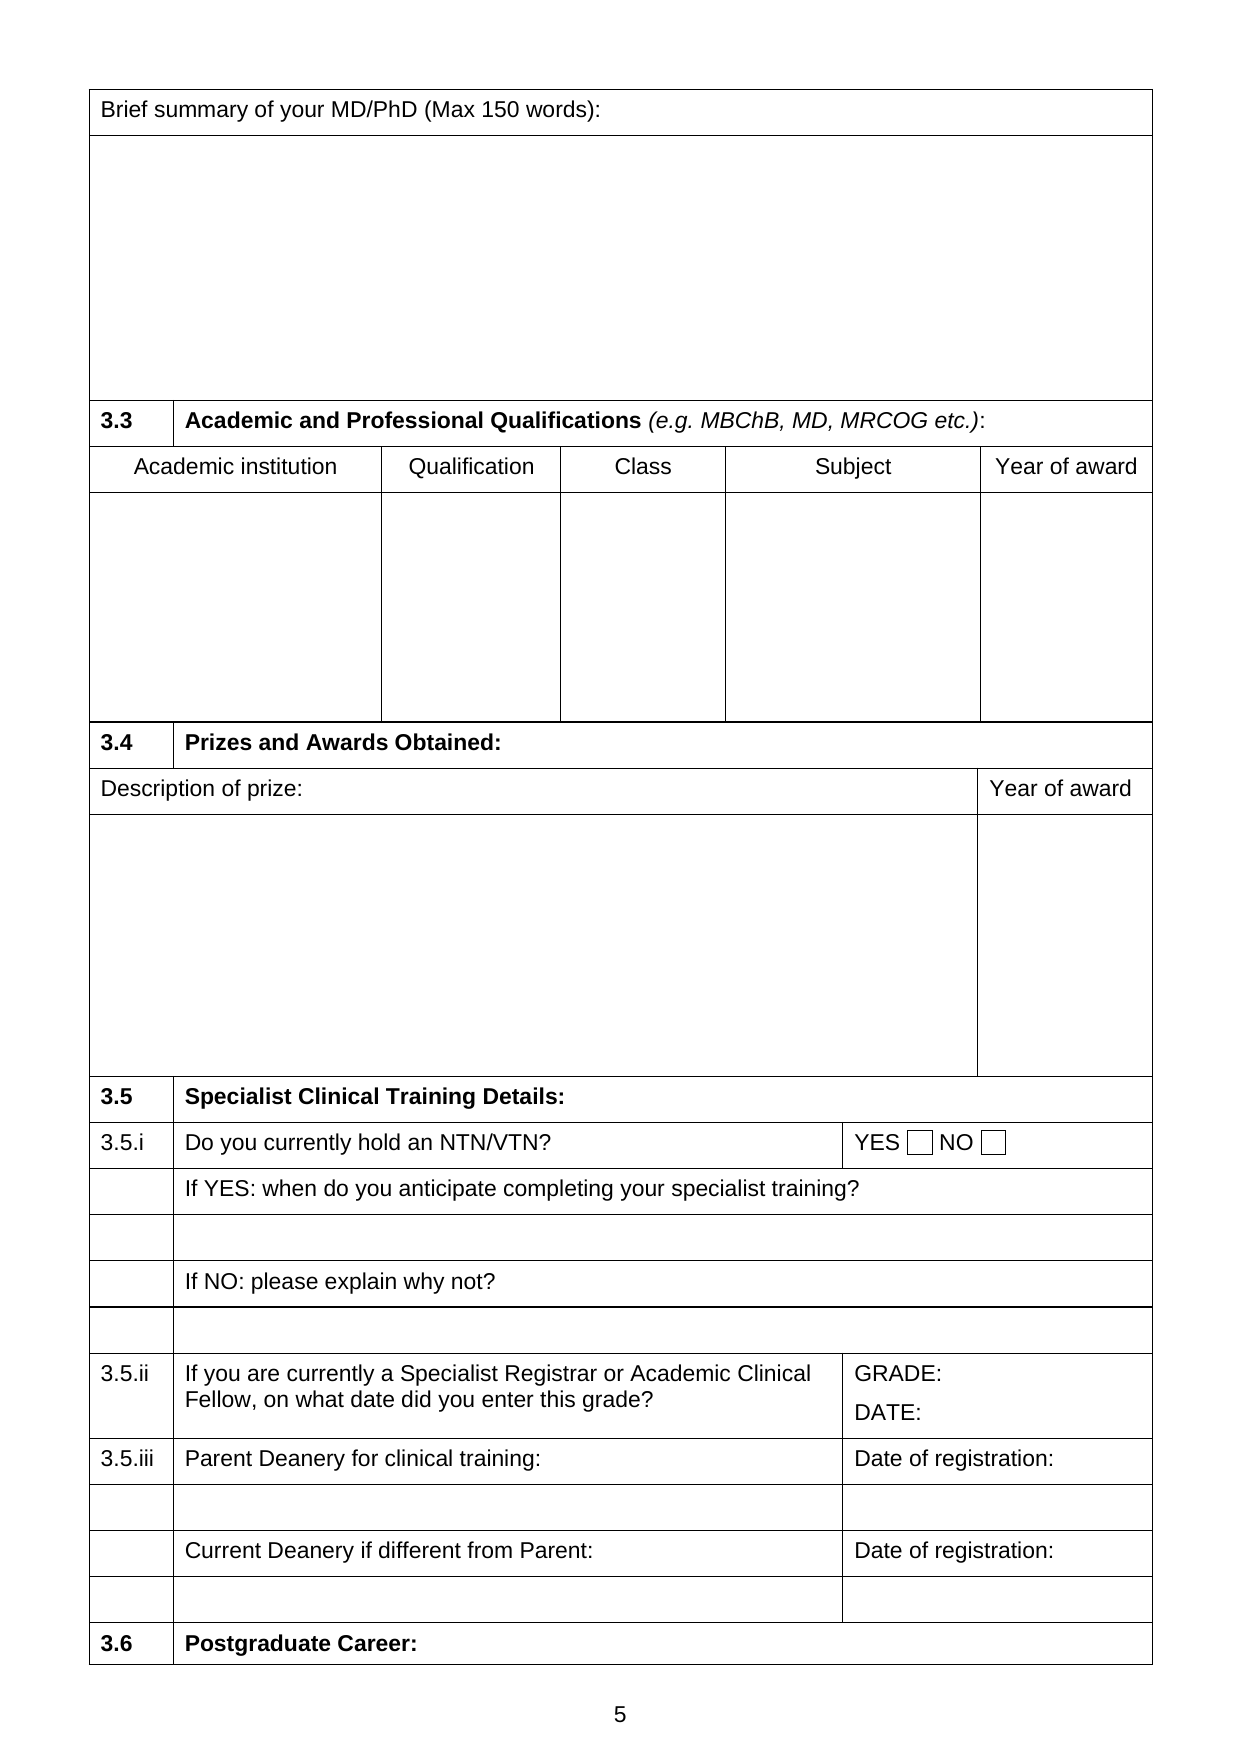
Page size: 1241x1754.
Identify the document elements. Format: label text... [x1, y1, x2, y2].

table_cell [174, 1215, 1152, 1260]
table_cell Current Deanery if different from Parent: [174, 1531, 842, 1576]
table_cell Year of award [978, 769, 1152, 814]
table_cell GRADE: DATE: [843, 1354, 1152, 1438]
table_cell Academic institution [90, 447, 381, 492]
table_cell [90, 136, 1152, 400]
table_cell [843, 1485, 1152, 1530]
table_cell [90, 1577, 173, 1622]
table_cell 3.5.ii [90, 1354, 173, 1438]
table_cell [90, 493, 381, 721]
table_cell If you are currently a Specialist Registrar or Academic Clinical Fellow, on what date did you enter this grade? [174, 1354, 842, 1438]
table_cell [174, 1577, 842, 1622]
table_cell [90, 815, 977, 1076]
table_cell [174, 1308, 1152, 1353]
table_cell Specialist Clinical Training Details: [174, 1077, 1152, 1122]
table_cell Qualification [382, 447, 560, 492]
table_cell Prizes and Awards Obtained: [174, 723, 1152, 768]
table_cell [843, 1577, 1152, 1622]
table_cell 3.5.iii [90, 1439, 173, 1484]
table_cell If YES: when do you anticipate completing your specialist training? [174, 1169, 1152, 1214]
table_cell If NO: please explain why not? [174, 1261, 1152, 1306]
table_cell [978, 815, 1152, 1076]
table_cell Date of registration: [843, 1531, 1152, 1576]
table_cell [90, 1169, 173, 1214]
table_cell Do you currently hold an NTN/VTN? [174, 1123, 842, 1168]
table_cell Date of registration: [843, 1439, 1152, 1484]
table_cell Description of prize: [90, 769, 977, 814]
table_cell Subject [726, 447, 980, 492]
table_cell [981, 493, 1152, 721]
table_cell Year of award [981, 447, 1152, 492]
table_cell 3.5 [90, 1077, 173, 1122]
table_cell 3.4 [90, 723, 173, 768]
table_cell [382, 493, 560, 721]
table_cell [726, 493, 980, 721]
table_cell 3.6 [90, 1623, 173, 1664]
table_cell [90, 1308, 173, 1353]
table_cell Class [561, 447, 725, 492]
table_cell [561, 493, 725, 721]
table_cell [174, 1485, 842, 1530]
table_cell [90, 1485, 173, 1530]
table_cell YES NO [843, 1123, 1152, 1168]
table_cell Academic and Professional Qualifications (e.g. MBChB, MD, MRCOG etc.): [174, 401, 1152, 446]
table_cell Parent Deanery for clinical training: [174, 1439, 842, 1484]
table_cell [90, 1531, 173, 1576]
table_cell 3.5.i [90, 1123, 173, 1168]
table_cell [174, 1623, 1152, 1664]
table_cell [90, 1261, 173, 1306]
table_cell Brief summary of your MD/PhD (Max 150 words): [90, 90, 1152, 135]
table_cell [90, 1215, 173, 1260]
table_cell 3.3 [90, 401, 173, 446]
